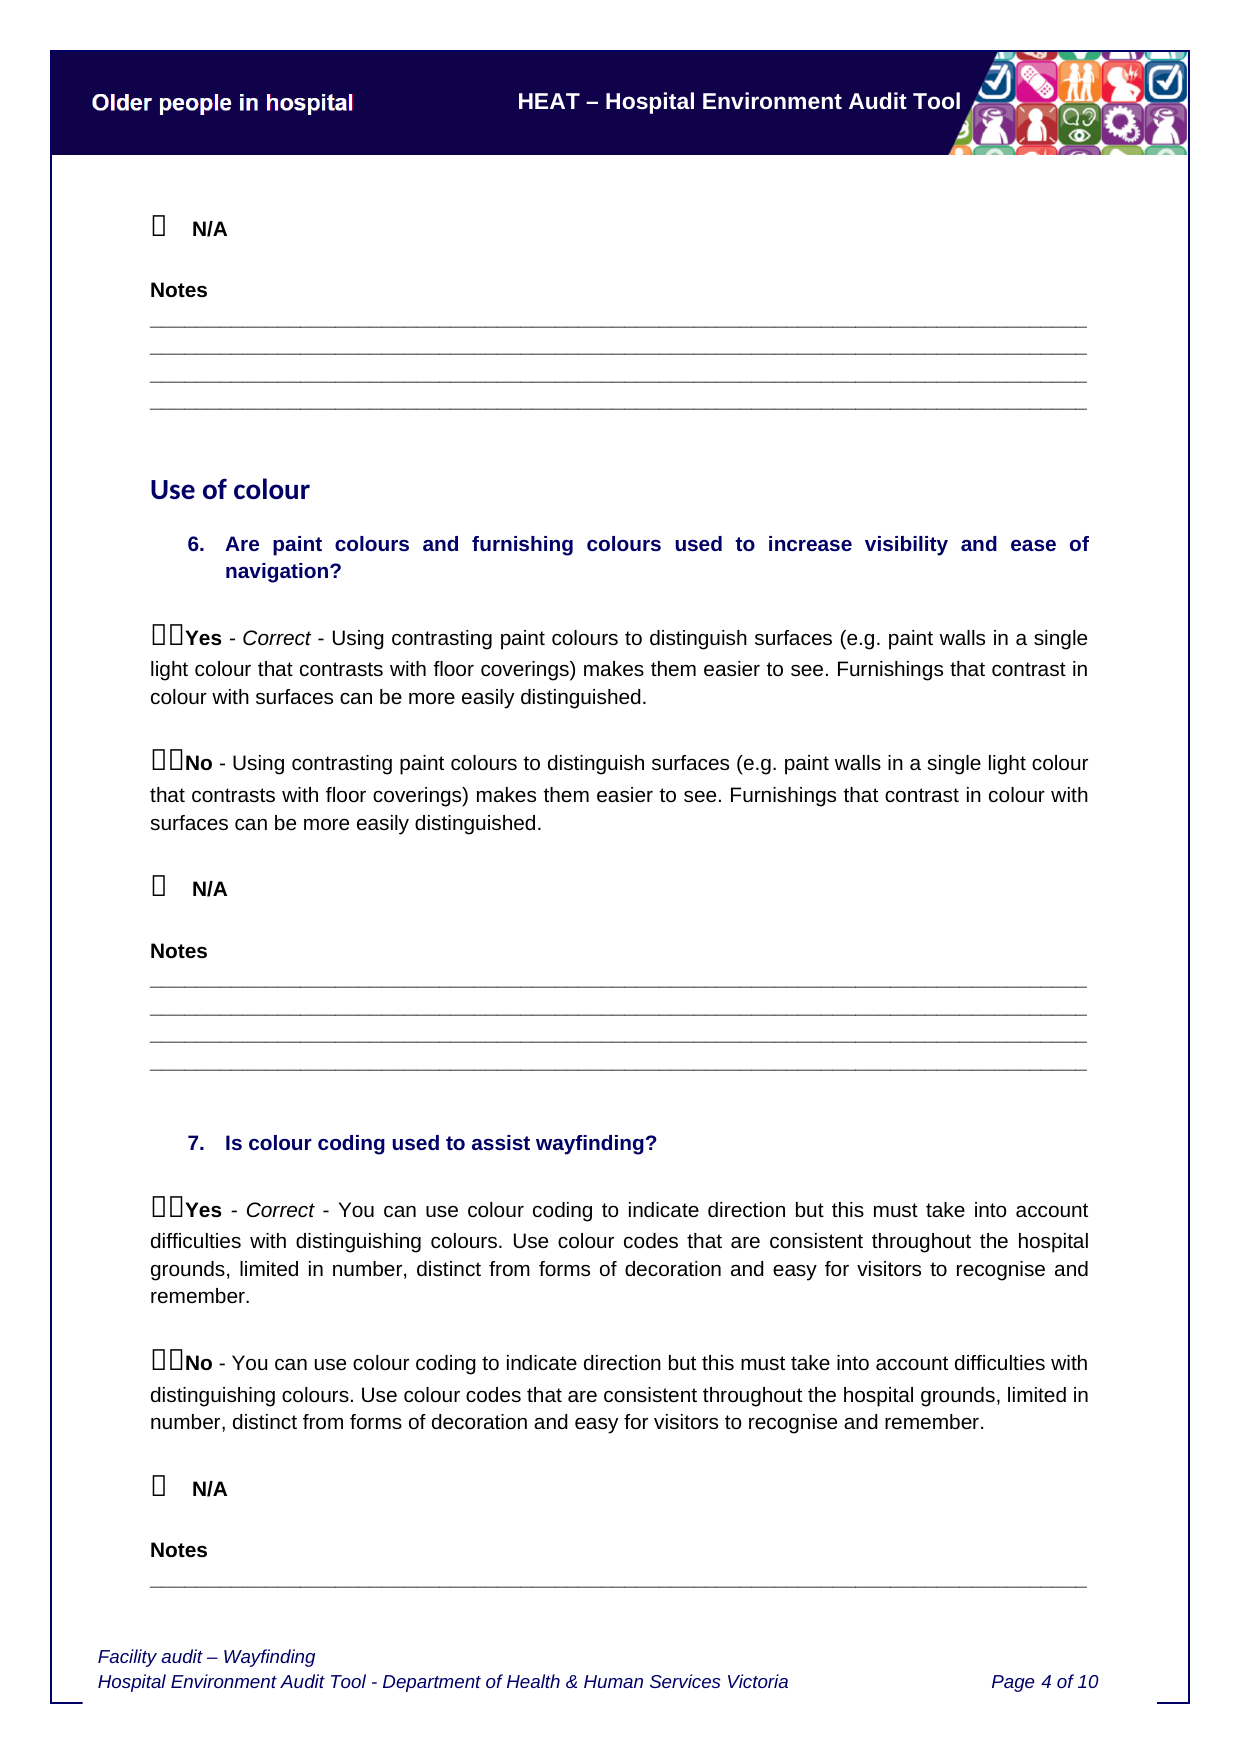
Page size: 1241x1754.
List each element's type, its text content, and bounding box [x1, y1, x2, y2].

picture [52, 52, 1188, 155]
text  N/A [150, 865, 1090, 905]
text Are paint colours and furnishing colours used to increase visibility and ease of navigation? [187, 531, 1090, 583]
text  N/A [150, 1465, 1090, 1505]
text  N/A [150, 205, 1090, 245]
text Yes - Correct - You can use colour coding to indicate direction but this must take into account difficulties with distinguishing colours. Use colour codes that are consistent throughout the hospital grounds, limited in number, distinct from forms of decoration and easy for visitors to recognise and remember. [150, 1186, 1090, 1308]
subtitle Use of colour [150, 471, 1090, 506]
text Is colour coding used to assist wayfinding? [187, 1131, 1090, 1155]
text No - You can use colour coding to indicate direction but this must take into account difficulties with distinguishing colours. Use colour codes that are consistent throughout the hospital grounds, limited in number, distinct from forms of decoration and easy for visitors to recognise and remember. [150, 1339, 1090, 1434]
text Yes - Correct - Using contrasting paint colours to distinguish surfaces (e.g. paint walls in a single light colour that contrasts with floor coverings) makes them easier to see. Furnishings that contrast in colour with surfaces can be more easily distinguished. [150, 614, 1090, 709]
text No - Using contrasting paint colours to distinguish surfaces (e.g. paint walls in a single light colour that contrasts with floor coverings) makes them easier to see. Furnishings that contrast in colour with surfaces can be more easily distinguished. [150, 740, 1090, 834]
